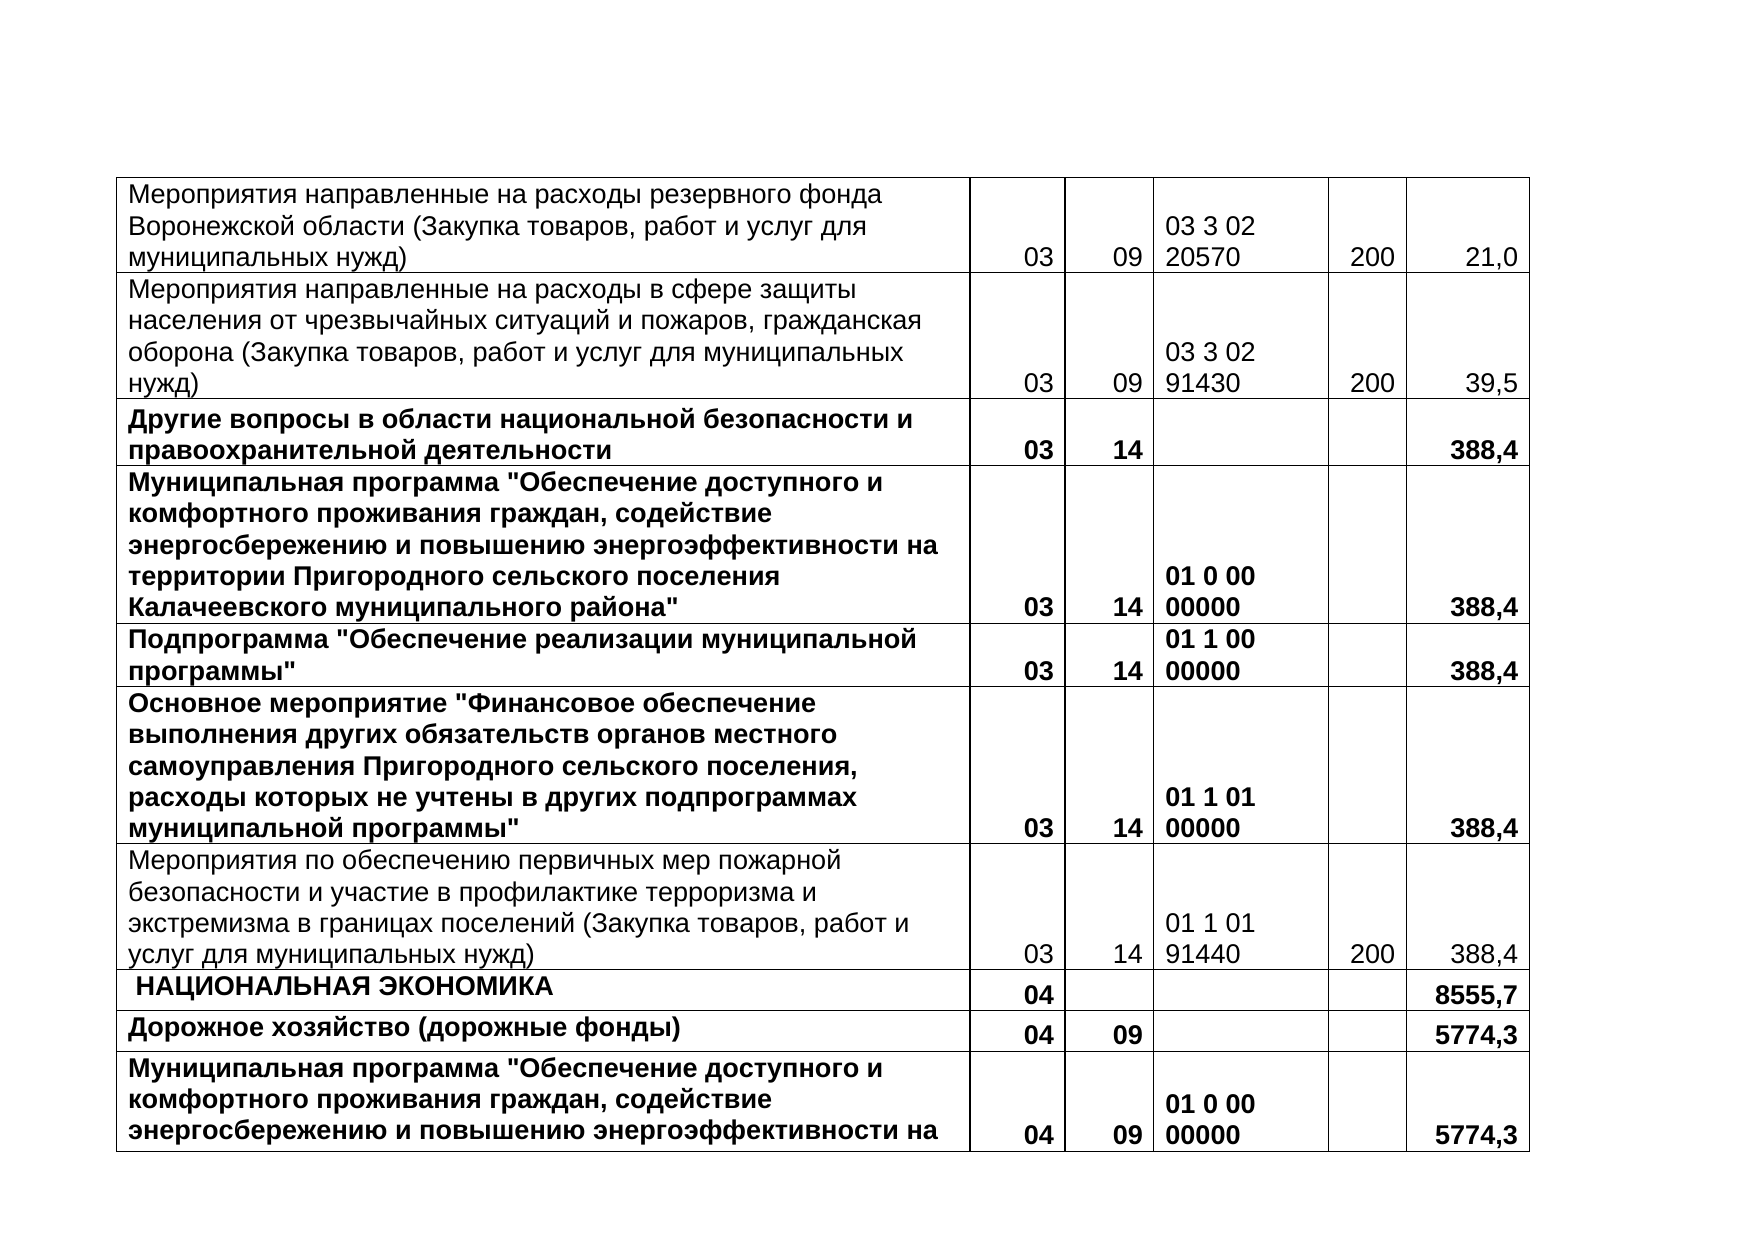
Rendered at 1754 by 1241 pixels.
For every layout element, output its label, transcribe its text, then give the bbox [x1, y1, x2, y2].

table_cell 03 [971, 687, 1064, 843]
table_cell 14 [1066, 624, 1153, 686]
table_cell 388,4 [1407, 466, 1529, 622]
table_cell 388,4 [1407, 844, 1529, 969]
table_cell 01 0 00 00000 [1154, 1052, 1328, 1151]
table_cell 03 3 02 91430 [1154, 273, 1328, 398]
table_cell 14 [1066, 844, 1153, 969]
table_cell 200 [1329, 178, 1406, 272]
table_cell Дорожное хозяйство (дорожные фонды) [117, 1011, 969, 1051]
table_cell 200 [1329, 273, 1406, 398]
table_cell 200 [1329, 844, 1406, 969]
table_cell 14 [1066, 466, 1153, 622]
table_cell 03 [971, 466, 1064, 622]
table_cell 388,4 [1407, 624, 1529, 686]
table_cell 04 [971, 970, 1064, 1010]
table_cell Другие вопросы в области национальной безопасности и правоохранительной деятельности [117, 399, 969, 465]
table_cell [1154, 970, 1328, 1010]
table_cell [1329, 1052, 1406, 1151]
table_cell 39,5 [1407, 273, 1529, 398]
table_cell 14 [1066, 399, 1153, 465]
table_cell [1329, 624, 1406, 686]
table_cell 01 1 01 00000 [1154, 687, 1328, 843]
table_cell 03 [971, 399, 1064, 465]
table_cell 09 [1066, 273, 1153, 398]
table_cell 388,4 [1407, 687, 1529, 843]
table_cell 14 [1066, 687, 1153, 843]
table_cell Основное мероприятие "Финансовое обеспечение выполнения других обязательств органов местного самоуправления Пригородного сельского поселения, расходы которых не учтены в других подпрограммах муниципальной программы" [117, 687, 969, 843]
table_cell 21,0 [1407, 178, 1529, 272]
table_cell 5774,3 [1407, 1011, 1529, 1051]
table_cell [1329, 1011, 1406, 1051]
table_cell 388,4 [1407, 399, 1529, 465]
table_cell 03 [971, 273, 1064, 398]
table_cell 04 [971, 1052, 1064, 1151]
table_cell 09 [1066, 1052, 1153, 1151]
table_cell [1329, 970, 1406, 1010]
table_cell 03 [971, 844, 1064, 969]
table_cell 01 0 00 00000 [1154, 466, 1328, 622]
table_cell [1329, 466, 1406, 622]
table_cell 09 [1066, 1011, 1153, 1051]
table_cell [1066, 970, 1153, 1010]
table_cell Подпрограмма "Обеспечение реализации муниципальной программы" [117, 624, 969, 686]
table_cell НАЦИОНАЛЬНАЯ ЭКОНОМИКА [117, 970, 969, 1010]
table_cell Мероприятия по обеспечению первичных мер пожарной безопасности и участие в профилактике терроризма и экстремизма в границах поселений (Закупка товаров, работ и услуг для муниципальных нужд) [117, 844, 969, 969]
table_cell [1154, 399, 1328, 465]
table_cell 8555,7 [1407, 970, 1529, 1010]
table_cell Мероприятия направленные на расходы в сфере защиты населения от чрезвычайных ситуаций и пожаров, гражданская оборона (Закупка товаров, работ и услуг для муниципальных нужд) [117, 273, 969, 398]
table_cell 03 [971, 624, 1064, 686]
table_cell 01 1 01 91440 [1154, 844, 1328, 969]
table_cell 03 [971, 178, 1064, 272]
table_cell 03 3 02 20570 [1154, 178, 1328, 272]
table_cell [1329, 399, 1406, 465]
table_cell 04 [971, 1011, 1064, 1051]
table_cell [1154, 1011, 1328, 1051]
table_cell [1329, 687, 1406, 843]
table_cell Мероприятия направленные на расходы резервного фонда Воронежской области (Закупка товаров, работ и услуг для муниципальных нужд) [117, 178, 969, 272]
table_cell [117, 1052, 969, 1151]
table_cell 01 1 00 00000 [1154, 624, 1328, 686]
table_cell 5774,3 [1407, 1052, 1529, 1151]
table_cell 09 [1066, 178, 1153, 272]
